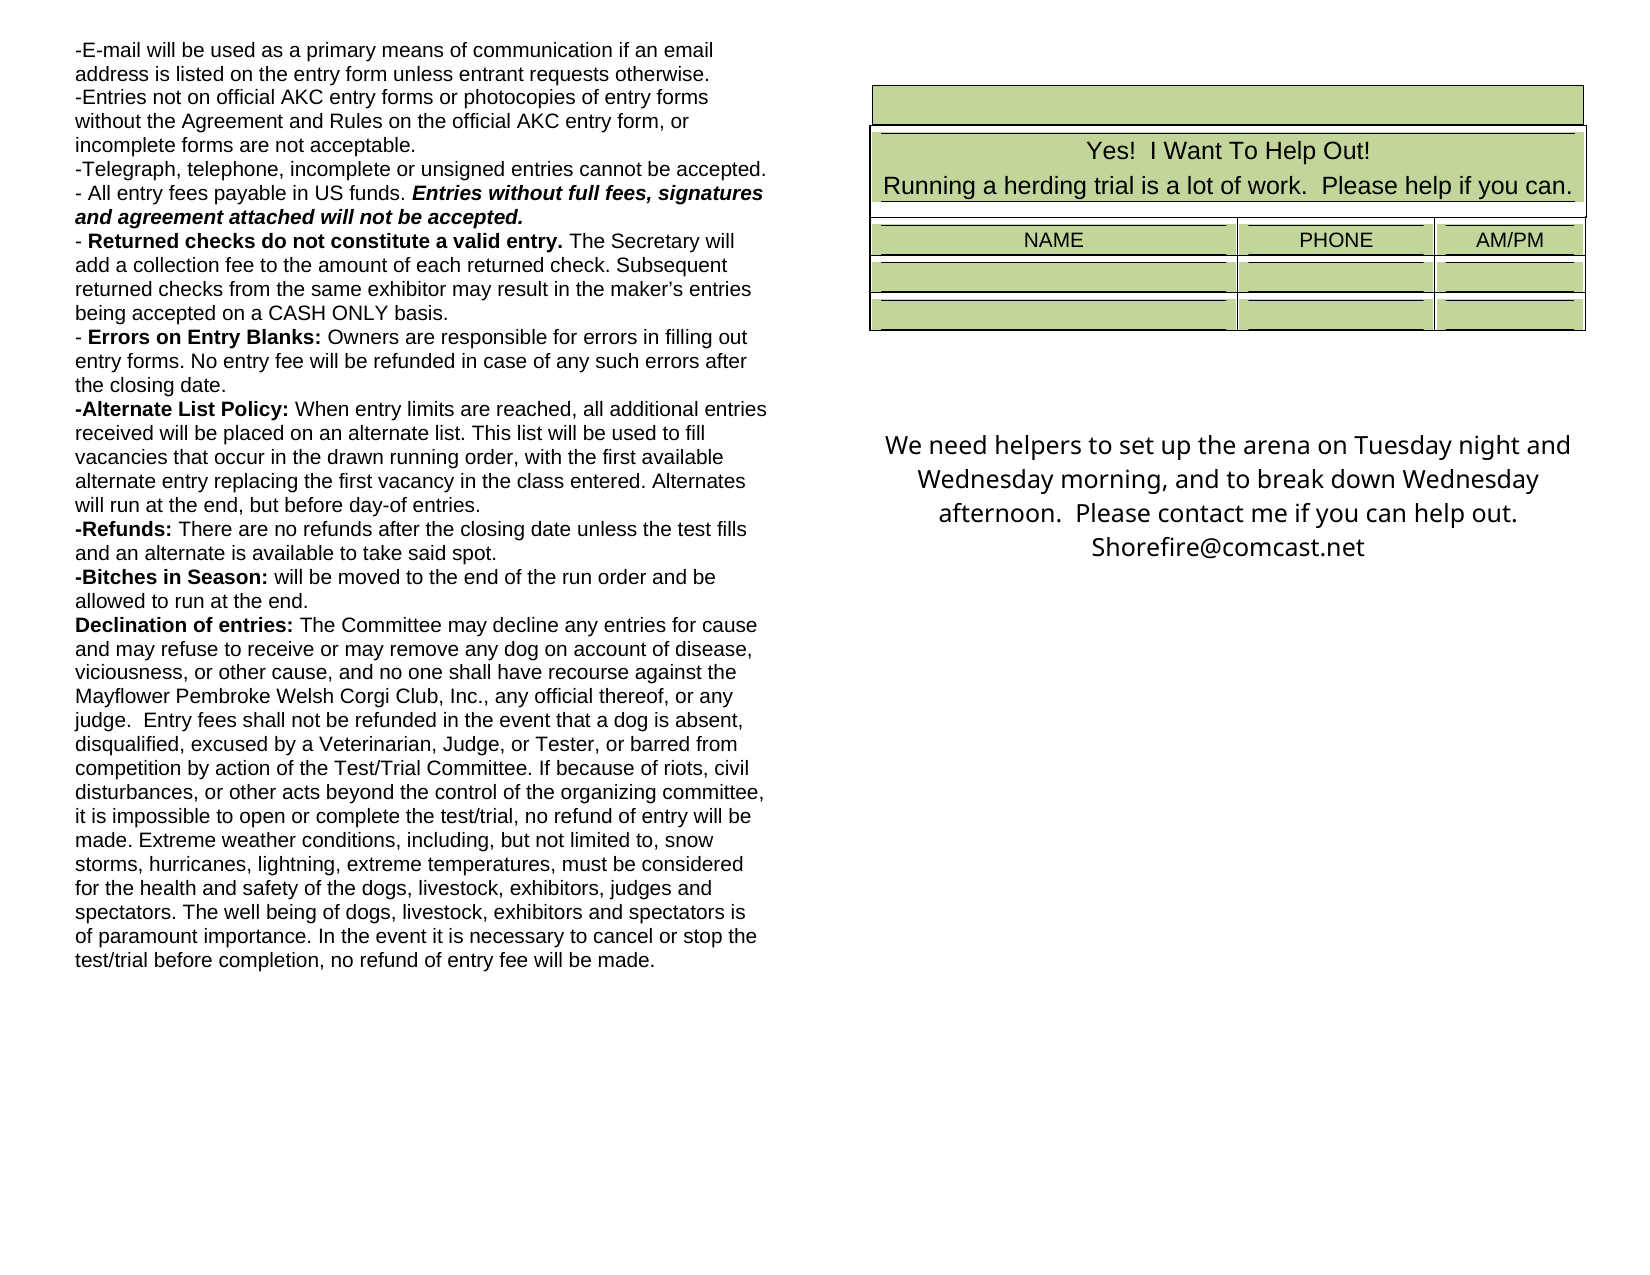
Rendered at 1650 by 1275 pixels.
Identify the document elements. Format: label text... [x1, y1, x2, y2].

text - Errors on Entry Blanks: Owners are responsible for errors in filling out entry forms. No entry fee will be refunded in case of any such errors after the closing date. [75, 325, 769, 397]
text Declination of entries: The Committee may decline any entries for cause and may refuse to receive or may remove any dog on account of disease, viciousness, or other cause, and no one shall have recourse against the Mayflower Pembroke Welsh Corgi Club, Inc., any official thereof, or any [75, 612, 769, 708]
text - Returned checks do not constitute a valid entry. The Secretary will add a collection fee to the amount of each returned check. Subsequent returned checks from the same exhibitor may result in the maker’s entries being accepted on a CASH ONLY basis. [75, 229, 769, 325]
text -Telegraph, telephone, incomplete or unsigned entries cannot be accepted. [75, 157, 769, 181]
text We need helpers to set up the arena on Tuesday night and Wednesday morning, and to break down Wednesday afternoon. Please contact me if you can help out. Shorefire@comcast.net [881, 428, 1575, 564]
table_cell [1435, 256, 1585, 292]
table_header Yes! I Want To Help Out! Running a herding trial is a lot of work. Please help if you can. [871, 126, 1586, 217]
text -Entries not on official AKC entry forms or photocopies of entry forms without the Agreement and Rules on the official AKC entry form, or incomplete forms are not acceptable. [75, 85, 769, 157]
table_cell [1238, 256, 1434, 292]
text judge. Entry fees shall not be refunded in the event that a dog is absent, disqualified, excused by a Veterinarian, Judge, or Tester, or barred from competition by action of the Test/Trial Committee. If because of riots, civil disturbances, or other acts beyond the control of the organizing committee, it is impossible to open or complete the test/trial, no refund of entry will be made. Extreme weather conditions, including, but not limited to, snow storms, hurricanes, lightning, extreme temperatures, must be considered for the health and safety of the dogs, livestock, exhibitors, judges and spectators. The well being of dogs, livestock, exhibitors and spectators is of paramount importance. In the event it is necessary to cancel or stop the test/trial before completion, no refund of entry fee will be made. [75, 708, 769, 972]
text - All entry fees payable in US funds. Entries without full fees, signatures and agreement attached will not be accepted. [75, 181, 769, 229]
text -E-mail will be used as a primary means of communication if an email address is listed on the entry form unless entrant requests otherwise. [75, 37, 769, 85]
text -Bitches in Season: will be moved to the end of the run order and be allowed to run at the end. [75, 564, 769, 612]
table_cell [1435, 293, 1585, 330]
table_cell [1238, 293, 1434, 330]
table_cell [871, 293, 1237, 330]
table_cell PHONE [1238, 218, 1434, 255]
text -Alternate List Policy: When entry limits are reached, all additional entries received will be placed on an alternate list. This list will be used to fill vacancies that occur in the drawn running order, with the first available alternate entry replacing the first vacancy in the class entered. Alternates will run at the end, but before day-of entries. [75, 397, 769, 517]
table_cell NAME [871, 218, 1237, 255]
table_cell AM/PM [1435, 218, 1585, 255]
text -Refunds: There are no refunds after the closing date unless the test fills and an alternate is available to take said spot. [75, 517, 769, 564]
table_cell [871, 256, 1237, 292]
